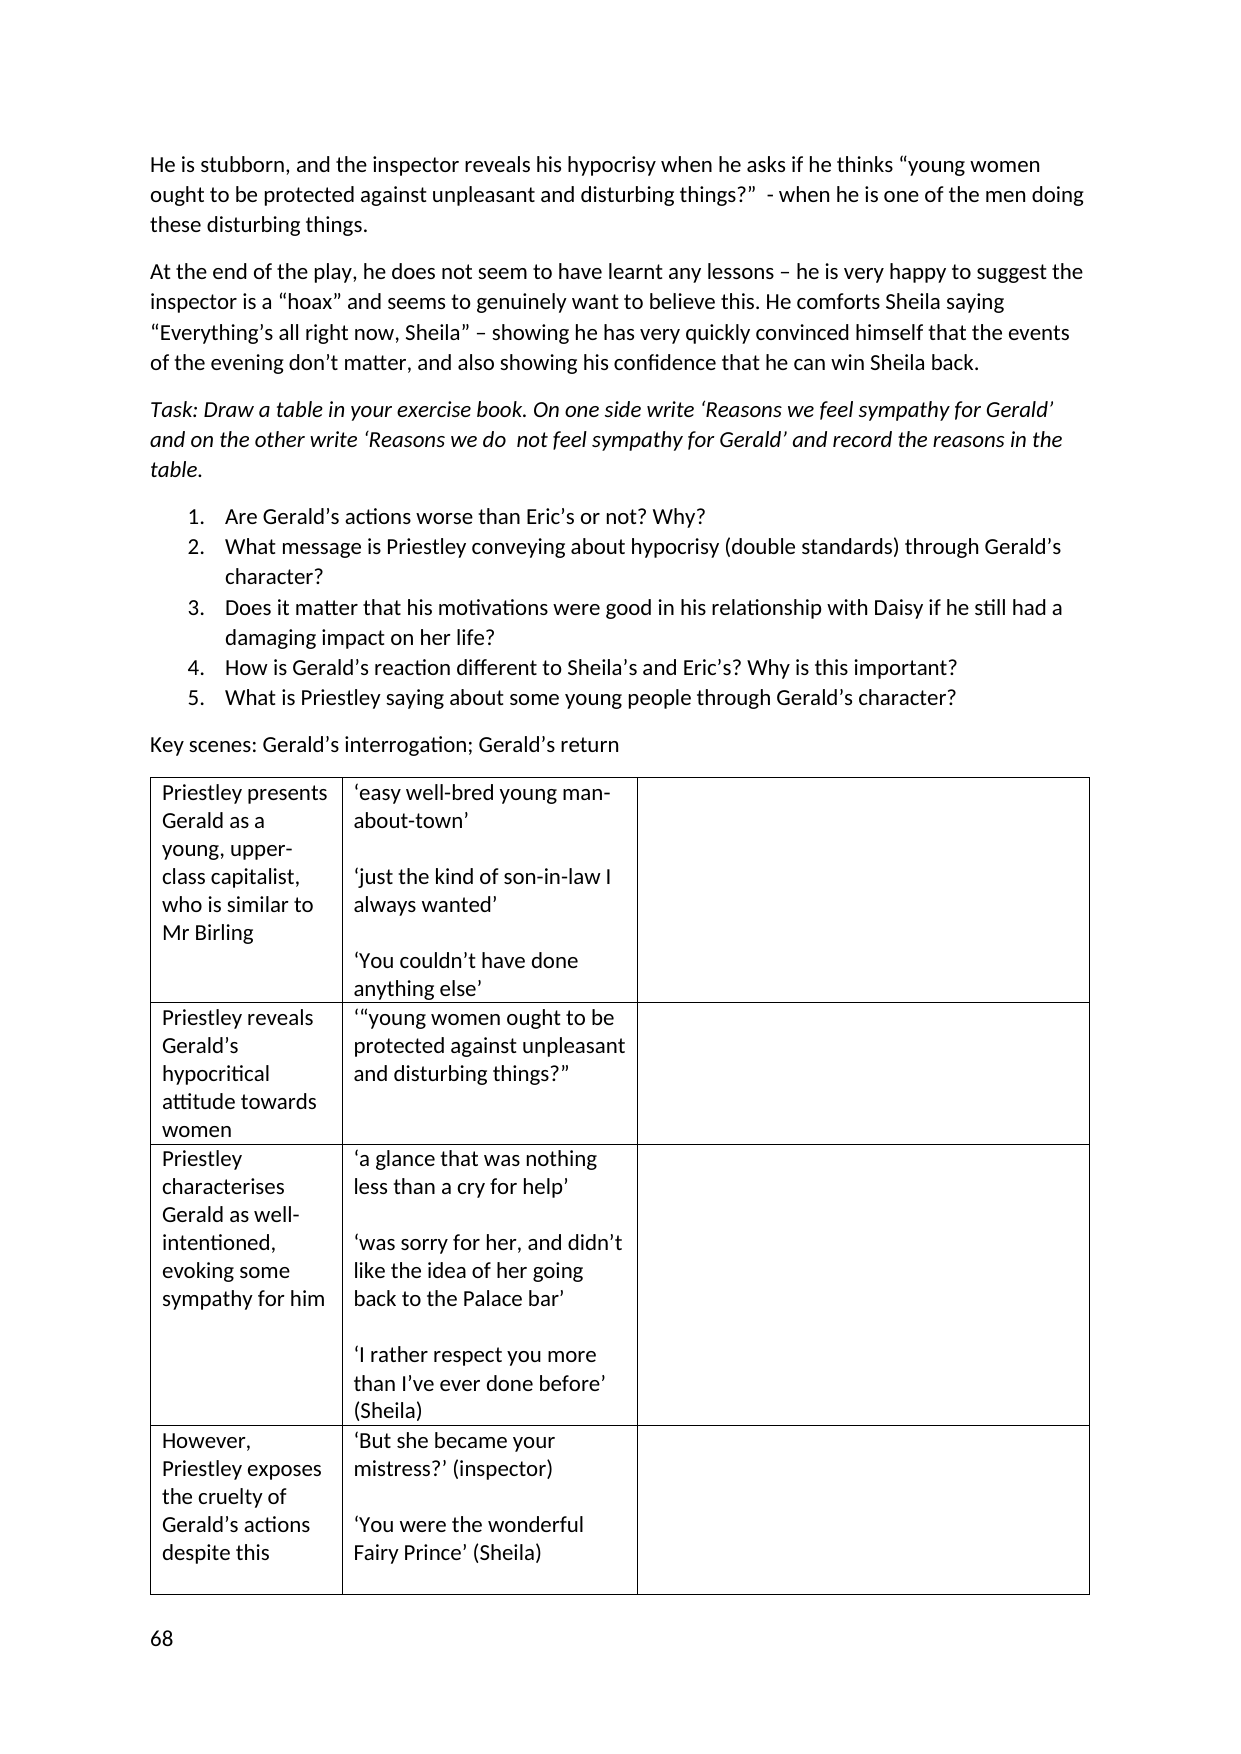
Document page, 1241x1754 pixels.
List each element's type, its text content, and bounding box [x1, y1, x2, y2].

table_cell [343, 1426, 637, 1594]
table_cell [151, 1426, 342, 1594]
table_cell Priestley reveals Gerald’s hypocritical attitude towards women [151, 1003, 342, 1143]
list What is Priestley saying about some young people through Gerald’s character? [187, 683, 1090, 711]
table_cell ‘“young women ought to be protected against unpleasant and disturbing things?” [343, 1003, 637, 1143]
table_cell [638, 1145, 1089, 1425]
text At the end of the play, he does not seem to have learnt any lessons – he is very happy to suggest the inspector is a “hoax” and seems to genuinely want to believe this. He comforts Sheila saying “Everything’s all right now, Sheila” – showing he has very quickly convinced himself that the events of the evening don’t matter, and also showing his confidence that he can win Sheila back. [150, 257, 1090, 376]
text Key scenes: Gerald’s interrogation; Gerald’s return [150, 730, 1090, 758]
table_cell [638, 1426, 1089, 1594]
list Does it matter that his motivations were good in his relationship with Daisy if he still had a damaging impact on her life? [187, 593, 1090, 651]
table_cell ‘a glance that was nothing less than a cry for help’ ‘was sorry for her, and didn’t like the idea of her going back to the Palace bar’ ‘I rather respect you more than I’ve ever done before’ (Sheila) [343, 1145, 637, 1425]
text Task: Draw a table in your exercise book. On one side write ‘Reasons we feel sympathy for Gerald’ and on the other write ‘Reasons we do not feel sympathy for Gerald’ and record the reasons in the table. [150, 395, 1090, 483]
table_header Priestley presents Gerald as a young, upper-class capitalist, who is similar to Mr Birling [151, 778, 342, 1002]
text He is stubborn, and the inspector reveals his hypocrisy when he asks if he thinks “young women ought to be protected against unpleasant and disturbing things?” - when he is one of the men doing these disturbing things. [150, 150, 1090, 238]
list What message is Priestley conveying about hypocrisy (double standards) through Gerald’s character? [187, 532, 1090, 591]
table_cell Priestley characterises Gerald as well-intentioned, evoking some sympathy for him [151, 1145, 342, 1425]
table_header [638, 778, 1089, 1002]
table_cell [638, 1003, 1089, 1143]
table_header ‘easy well-bred young man-about-town’ ‘just the kind of son-in-law I always wanted’ ‘You couldn’t have done anything else’ [343, 778, 637, 1002]
list How is Gerald’s reaction different to Sheila’s and Eric’s? Why is this important? [187, 653, 1090, 681]
list Are Gerald’s actions worse than Eric’s or not? Why? [187, 502, 1090, 530]
